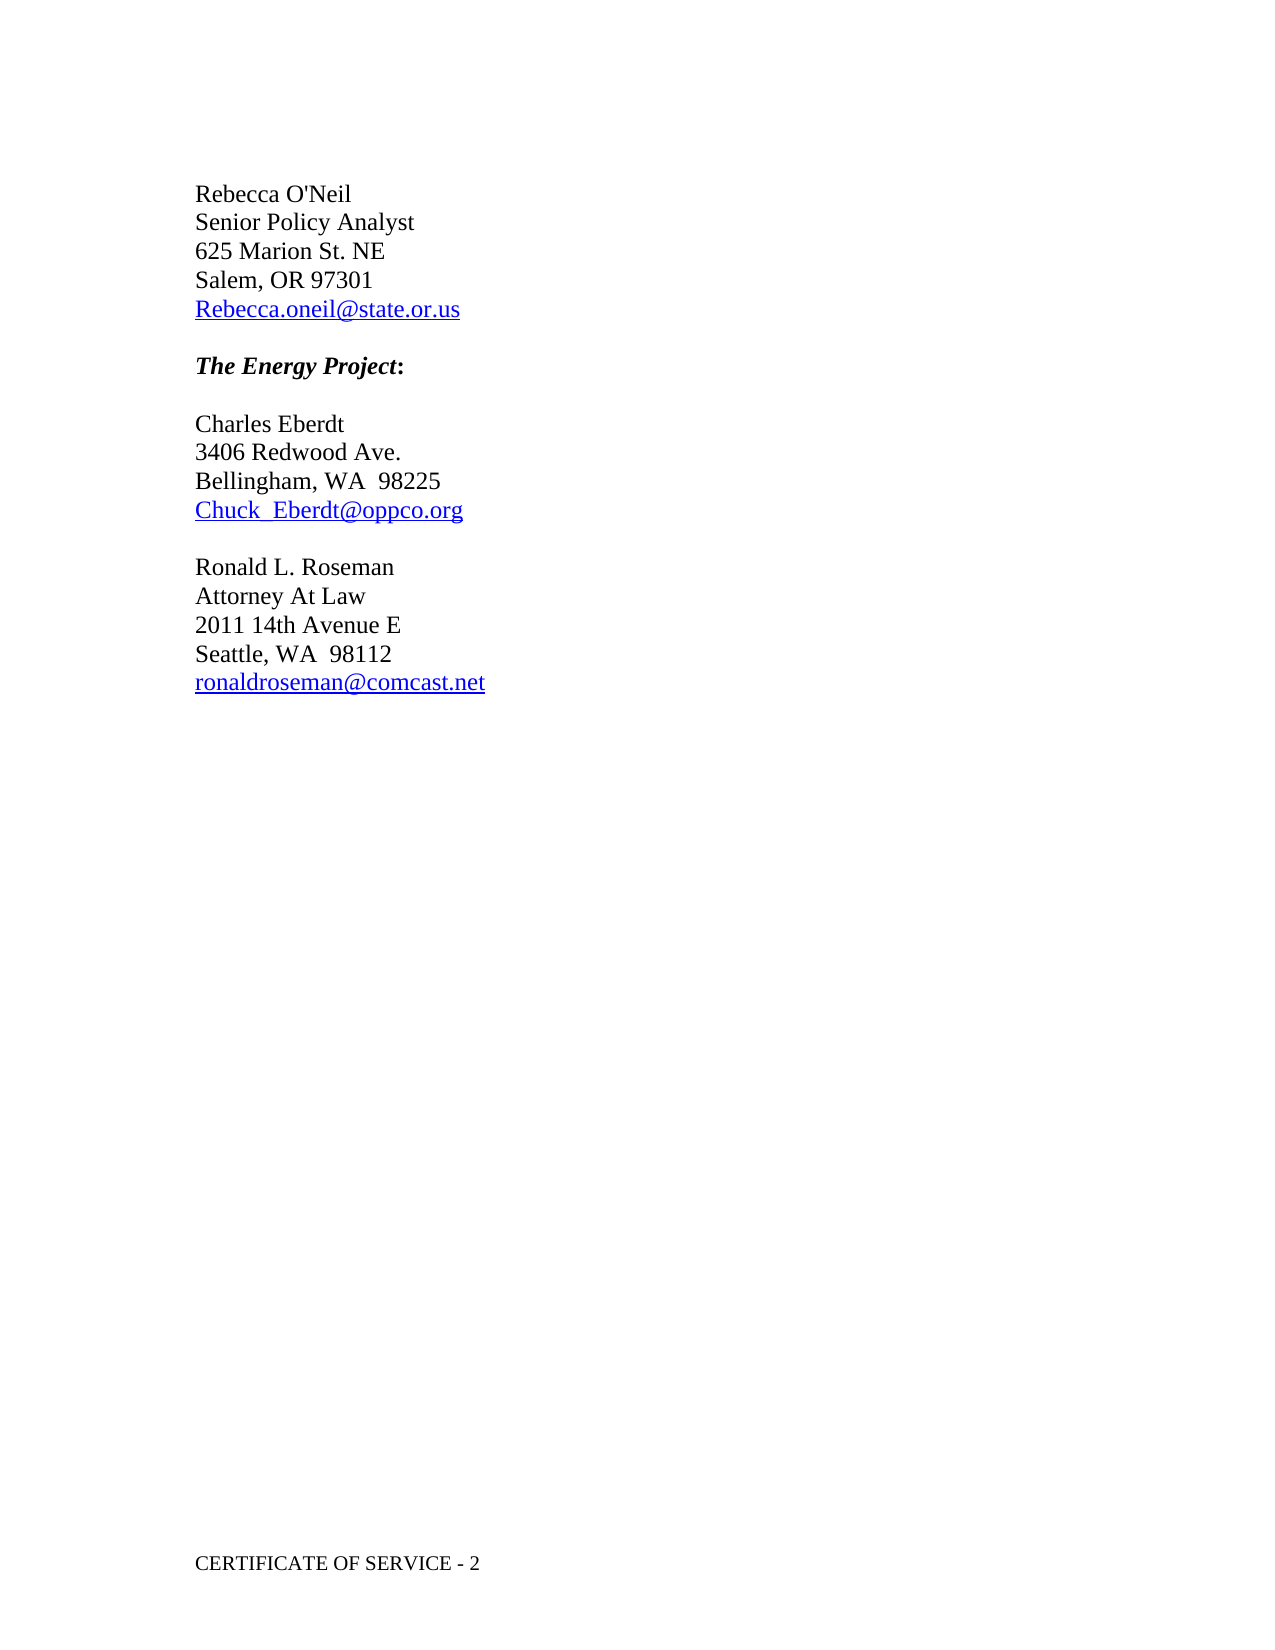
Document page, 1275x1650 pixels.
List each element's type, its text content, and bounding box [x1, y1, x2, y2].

text Rebecca O'Neil Senior Policy Analyst 625 Marion St. NE Salem, OR 97301 Rebecca.oneil@state.or.us [195, 179, 622, 322]
text Charles Eberdt [195, 409, 622, 437]
text 2011 14th Avenue E [195, 610, 622, 639]
text The Energy Project: [195, 351, 622, 380]
text Attorney At Law [195, 581, 622, 610]
text Bellingham, WA 98225 [195, 466, 622, 495]
text Seattle, WA 98112 [195, 639, 622, 667]
text Chuck_Eberdt@oppco.org [195, 495, 622, 524]
text Ronald L. Roseman [195, 552, 622, 581]
text 3406 Redwood Ave. [195, 437, 622, 466]
text ronaldroseman@comcast.net [195, 667, 622, 696]
